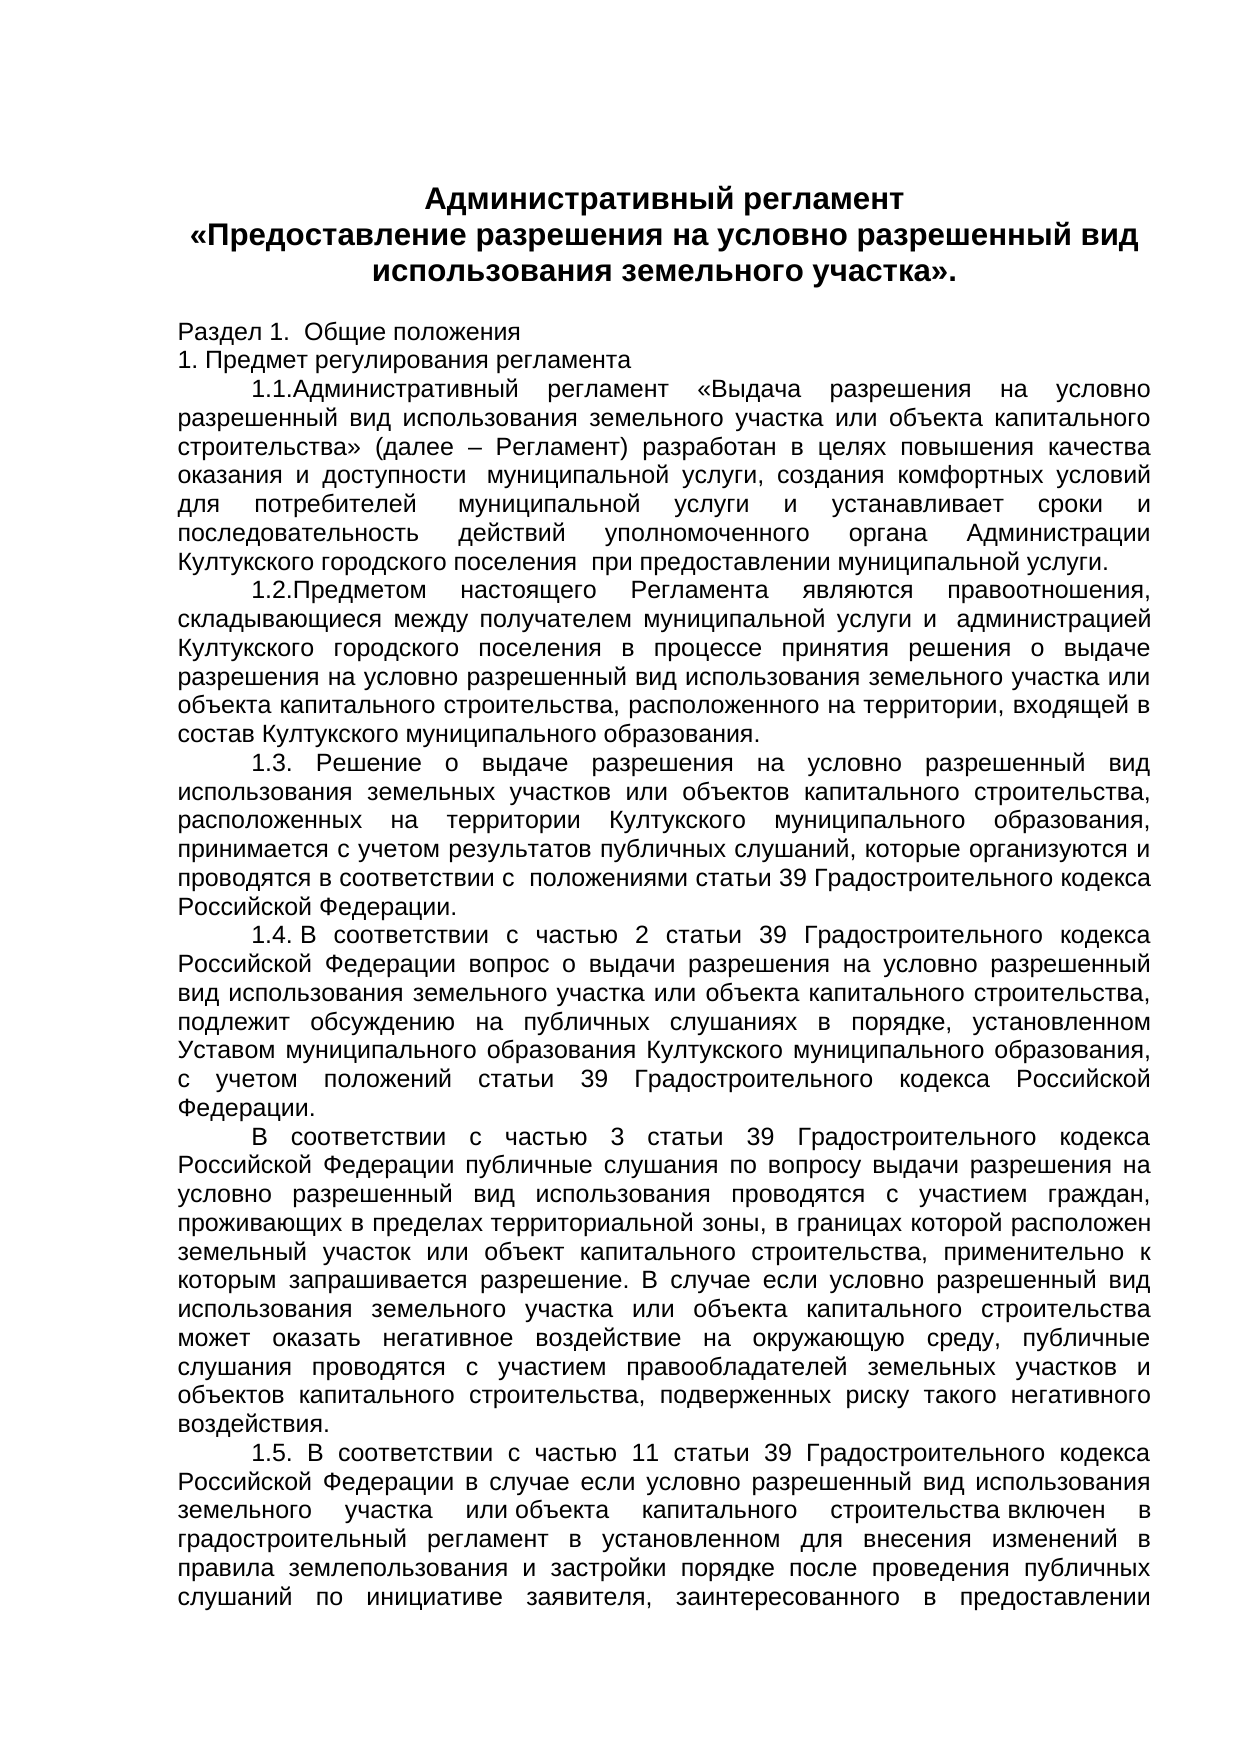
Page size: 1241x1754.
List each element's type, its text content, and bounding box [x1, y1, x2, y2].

text 1. Предмет регулирования регламента [177, 345, 1152, 374]
text Раздел 1. Общие положения [177, 316, 1152, 345]
text В соответствии с частью 3 статьи 39 Градостроительного кодекса Российской Федерации публичные слушания по вопросу выдачи разрешения на условно разрешенный вид использования проводятся с участием граждан, проживающих в пределах территориальной зоны, в границах которой расположен земельный участок или объект капитального строительства, применительно к которым запрашивается разрешение. В случае если условно разрешенный вид использования земельного участка или объекта капитального строительства может оказать негативное воздействие на окружающую среду, публичные слушания проводятся с участием правообладателей земельных участков и объектов капитального строительства, подверженных риску такого негативного воздействия. [177, 1121, 1152, 1438]
text 1.3. Решение о выдаче разрешения на условно разрешенный вид использования земельных участков или объектов капитального строительства, расположенных на территории Култукского муниципального образования, принимается с учетом результатов публичных слушаний, которые организуются и проводятся в соответствии с положениями статьи 39 Градостроительного кодекса Российской Федерации. [177, 748, 1152, 920]
text Административный регламент [177, 180, 1152, 216]
text 1.1.Административный регламент «Выдача разрешения на условно разрешенный вид использования земельного участка или объекта капитального строительства» (далее – Регламент) разработан в целях повышения качества оказания и доступности муниципальной услуги, создания комфортных условий для потребителей муниципальной услуги и устанавливает сроки и последовательность действий уполномоченного органа Администрации Култукского городского поселения при предоставлении муниципальной услуги. [177, 374, 1152, 575]
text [177, 1438, 1152, 1610]
text 1.4. В соответствии с частью 2 статьи 39 Градостроительного кодекса Российской Федерации вопрос о выдачи разрешения на условно разрешенный вид использования земельного участка или объекта капитального строительства, подлежит обсуждению на публичных слушаниях в порядке, установленном Уставом муниципального образования Култукского муниципального образования, с учетом положений статьи 39 Градостроительного кодекса Российской Федерации. [177, 920, 1152, 1121]
text 1.2.Предметом настоящего Регламента являются правоотношения, складывающиеся между получателем муниципальной услуги и администрацией Култукского городского поселения в процессе принятия решения о выдаче разрешения на условно разрешенный вид использования земельного участка или объекта капитального строительства, расположенного на территории, входящей в состав Култукского муниципального образования. [177, 575, 1152, 748]
text «Предоставление разрешения на условно разрешенный вид использования земельного участка». [177, 216, 1152, 288]
